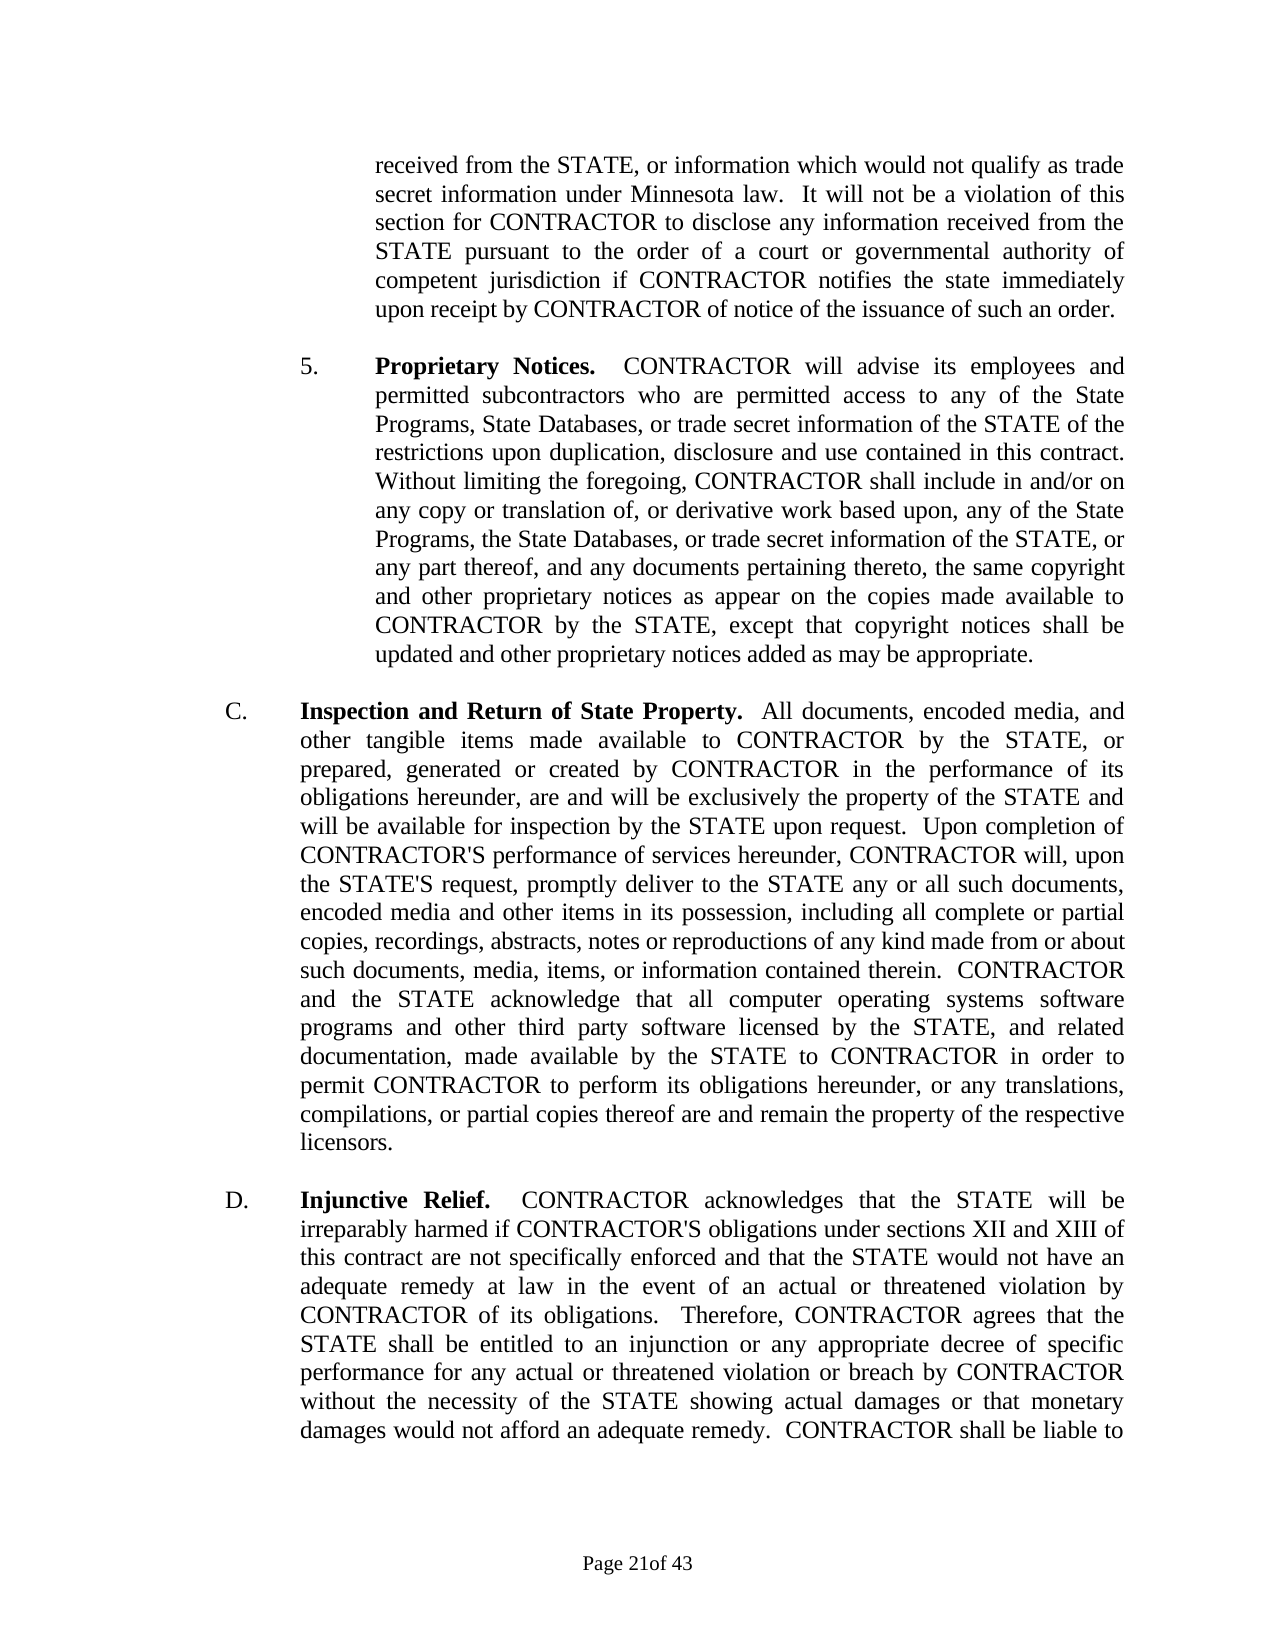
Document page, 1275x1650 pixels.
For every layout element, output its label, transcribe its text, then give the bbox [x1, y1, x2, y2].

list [225, 1185, 1125, 1444]
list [300, 150, 1125, 322]
list Inspection and Return of State Property. All documents, encoded media, and other tangible items made available to CONTRACTOR by the STATE, or prepared, generated or created by CONTRACTOR in the performance of its obligations hereunder, are and will be exclusively the property of the STATE and will be available for inspection by the STATE upon request. Upon completion of CONTRACTOR'S performance of services hereunder, CONTRACTOR will, upon the STATE'S request, promptly deliver to the STATE any or all such documents, encoded media and other items in its possession, including all complete or partial copies, recordings, abstracts, notes or reproductions of any kind made from or about such documents, media, items, or information contained therein. CONTRACTOR and the STATE acknowledge that all computer operating systems software programs and other third party software licensed by the STATE, and related documentation, made available by the STATE to CONTRACTOR in order to permit CONTRACTOR to perform its obligations hereunder, or any translations, compilations, or partial copies thereof are and remain the property of the respective licensors. [225, 696, 1125, 1156]
list Proprietary Notices. CONTRACTOR will advise its employees and permitted subcontractors who are permitted access to any of the State Programs, State Databases, or trade secret information of the STATE of the restrictions upon duplication, disclosure and use contained in this contract. Without limiting the foregoing, CONTRACTOR shall include in and/or on any copy or translation of, or derivative work based upon, any of the State Programs, the State Databases, or trade secret information of the STATE, or any part thereof, and any documents pertaining thereto, the same copyright and other proprietary notices as appear on the copies made available to CONTRACTOR by the STATE, except that copyright notices shall be updated and other proprietary notices added as may be appropriate. [300, 351, 1125, 667]
